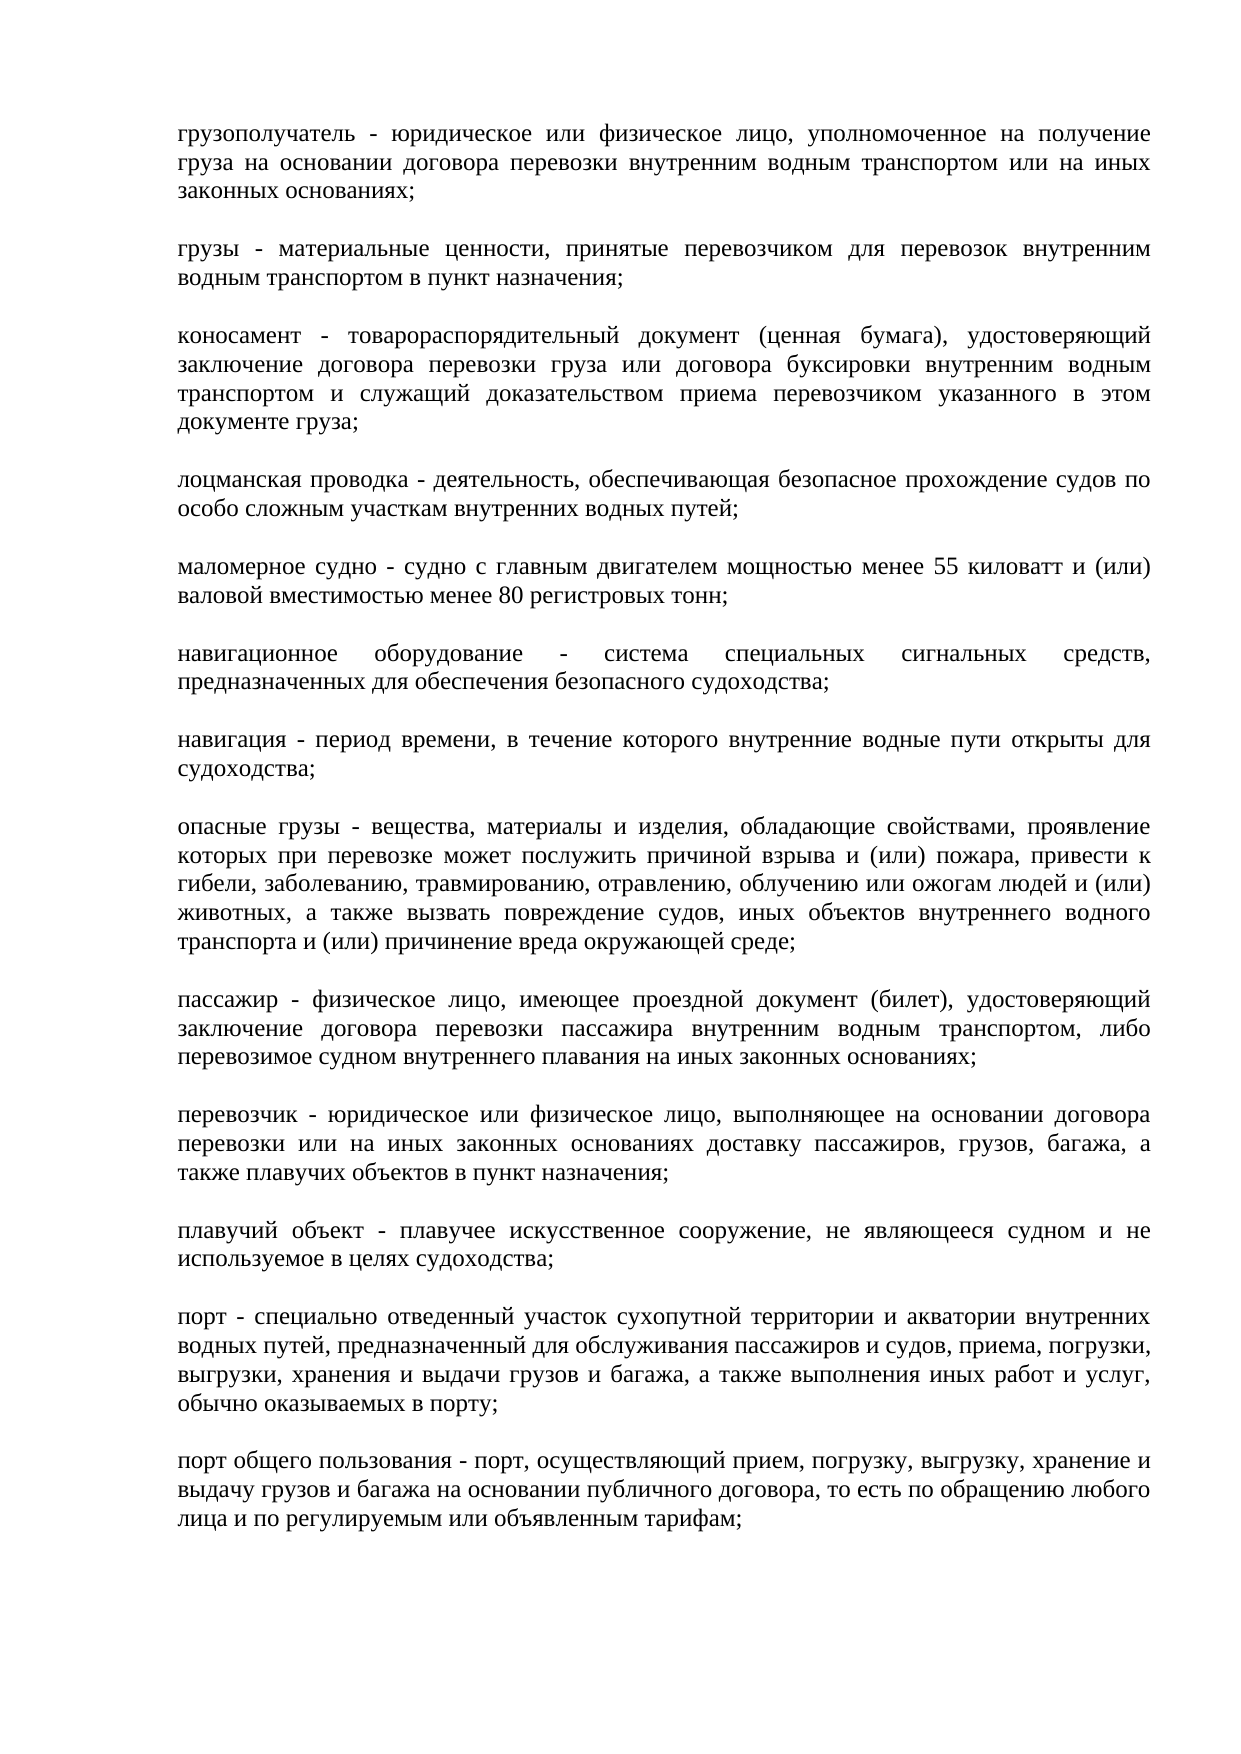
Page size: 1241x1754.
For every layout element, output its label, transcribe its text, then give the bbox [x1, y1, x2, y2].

text порт общего пользования - порт, осуществляющий прием, погрузку, выгрузку, хранение и выдачу грузов и багажа на основании публичного договора, то есть по обращению любого лица и по регулируемым или объявленным тарифам; [177, 1446, 1152, 1532]
text навигационное оборудование - система специальных сигнальных средств, предназначенных для обеспечения безопасного судоходства; [177, 638, 1152, 695]
text пассажир - физическое лицо, имеющее проездной документ (билет), удостоверяющий заключение договора перевозки пассажира внутренним водным транспортом, либо перевозимое судном внутреннего плавания на иных законных основаниях; [177, 984, 1152, 1070]
text коносамент - товарораспорядительный документ (ценная бумага), удостоверяющий заключение договора перевозки груза или договора буксировки внутренним водным транспортом и служащий доказательством приема перевозчиком указанного в этом документе груза; [177, 320, 1152, 435]
text плавучий объект - плавучее искусственное сооружение, не являющееся судном и не используемое в целях судоходства; [177, 1215, 1152, 1272]
text маломерное судно - судно с главным двигателем мощностью менее 55 киловатт и (или) валовой вместимостью менее 80 регистровых тонн; [177, 551, 1152, 608]
text грузополучатель - юридическое или физическое лицо, уполномоченное на получение груза на основании договора перевозки внутренним водным транспортом или на иных законных основаниях; [177, 118, 1152, 204]
text грузы - материальные ценности, принятые перевозчиком для перевозок внутренним водным транспортом в пункт назначения; [177, 233, 1152, 291]
text перевозчик - юридическое или физическое лицо, выполняющее на основании договора перевозки или на иных законных основаниях доставку пассажиров, грузов, багажа, а также плавучих объектов в пункт назначения; [177, 1099, 1152, 1186]
text лоцманская проводка - деятельность, обеспечивающая безопасное прохождение судов по особо сложным участкам внутренних водных путей; [177, 464, 1152, 522]
text опасные грузы - вещества, материалы и изделия, обладающие свойствами, проявление которых при перевозке может послужить причиной взрыва и (или) пожара, привести к гибели, заболеванию, травмированию, отравлению, облучению или ожогам людей и (или) животных, а также вызвать повреждение судов, иных объектов внутреннего водного транспорта и (или) причинение вреда окружающей среде; [177, 811, 1152, 955]
text навигация - период времени, в течение которого внутренние водные пути открыты для судоходства; [177, 724, 1152, 782]
text порт - специально отведенный участок сухопутной территории и акватории внутренних водных путей, предназначенный для обслуживания пассажиров и судов, приема, погрузки, выгрузки, хранения и выдачи грузов и багажа, а также выполнения иных работ и услуг, обычно оказываемых в порту; [177, 1301, 1152, 1416]
